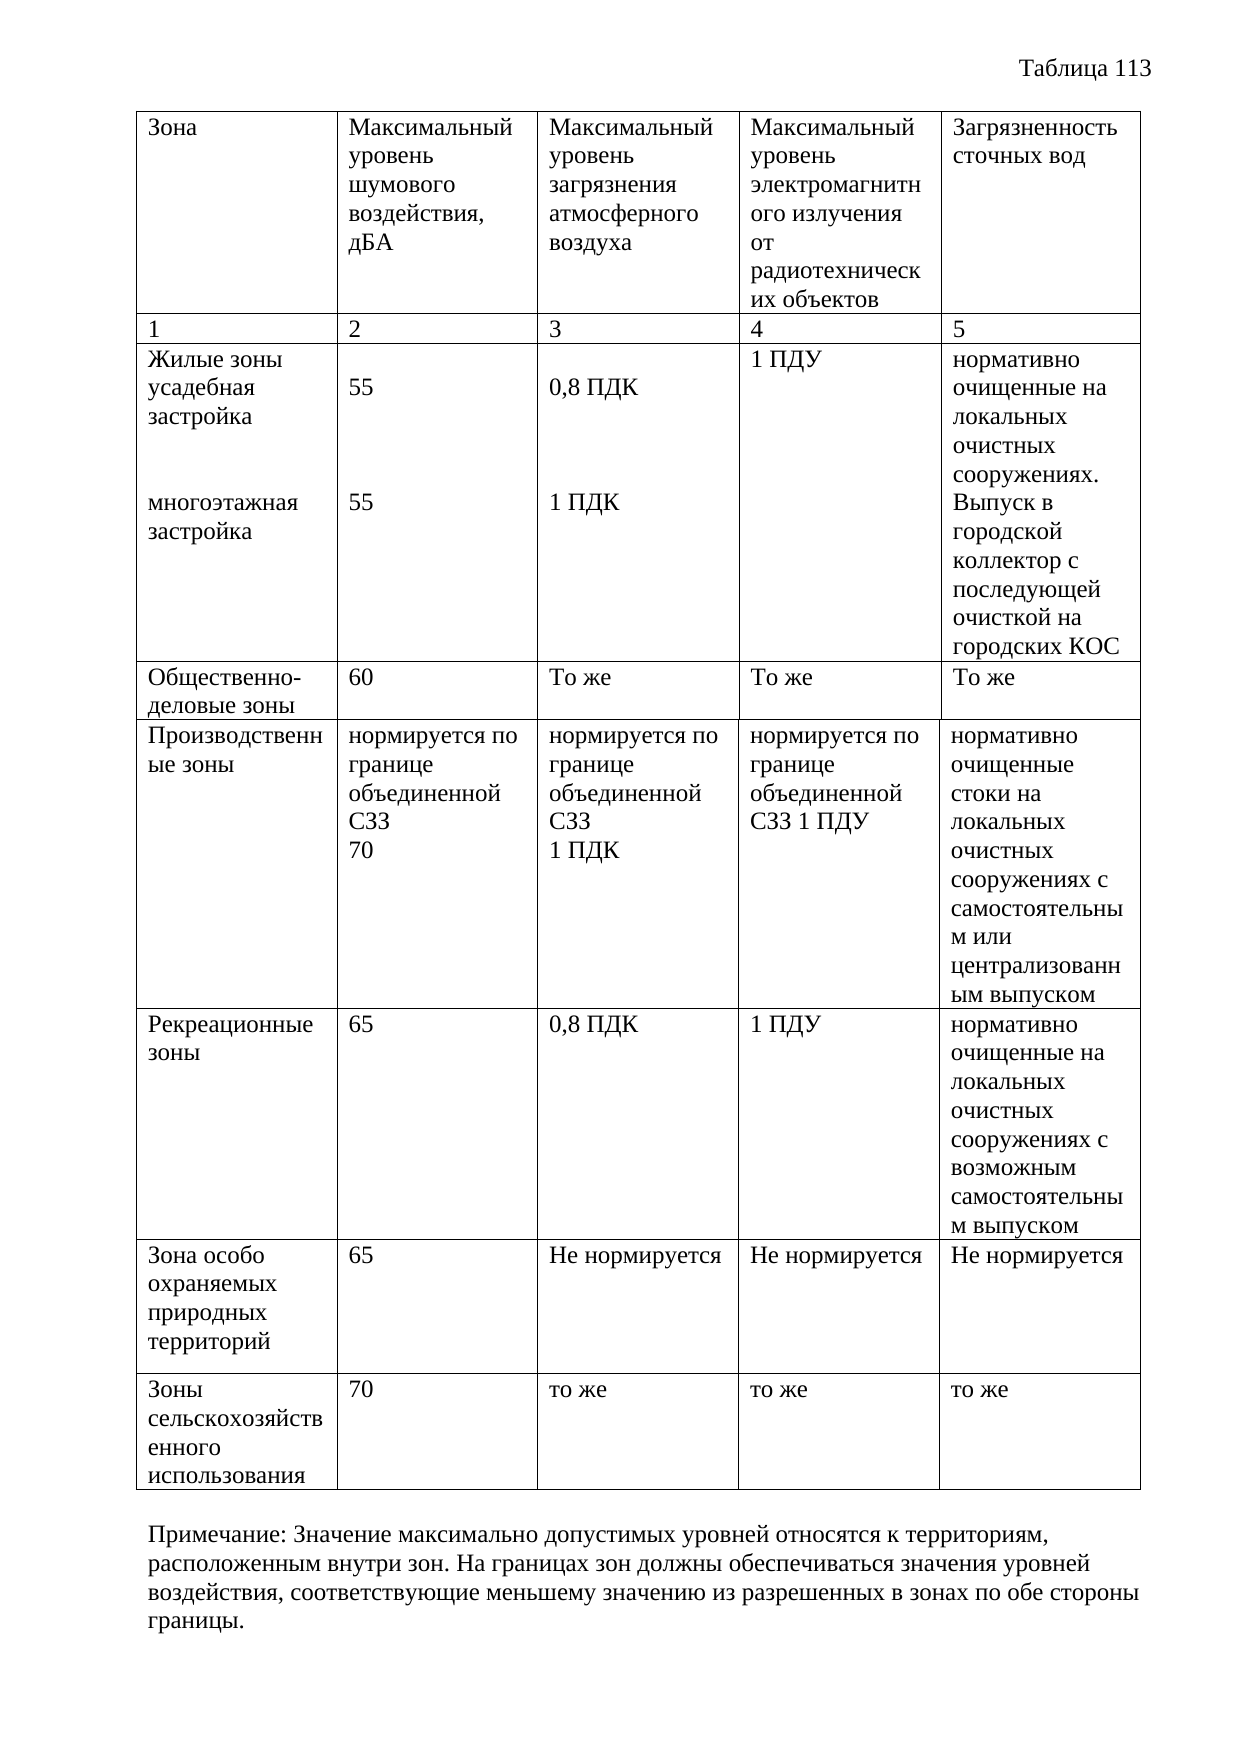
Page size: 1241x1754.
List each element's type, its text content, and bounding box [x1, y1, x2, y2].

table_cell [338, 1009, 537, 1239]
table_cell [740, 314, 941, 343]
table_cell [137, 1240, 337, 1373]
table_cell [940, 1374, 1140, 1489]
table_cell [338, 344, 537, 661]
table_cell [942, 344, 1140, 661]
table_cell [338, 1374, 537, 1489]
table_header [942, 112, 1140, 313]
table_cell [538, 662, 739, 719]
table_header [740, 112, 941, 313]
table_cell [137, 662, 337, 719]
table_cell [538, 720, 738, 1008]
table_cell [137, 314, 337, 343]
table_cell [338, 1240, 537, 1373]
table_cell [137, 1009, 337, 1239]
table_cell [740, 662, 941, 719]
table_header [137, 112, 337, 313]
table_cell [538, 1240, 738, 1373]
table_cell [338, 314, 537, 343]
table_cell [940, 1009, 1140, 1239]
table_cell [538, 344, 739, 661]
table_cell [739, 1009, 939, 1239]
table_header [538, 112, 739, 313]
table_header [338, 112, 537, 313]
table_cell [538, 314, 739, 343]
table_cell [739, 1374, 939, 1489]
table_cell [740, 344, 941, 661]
text Примечание: Значение максимально допустимых уровней относятся к территориям, расположенным внутри зон. На границах зон должны обеспечиваться значения уровней воздействия, соответствующие меньшему значению из разрешенных в зонах по обе стороны границы. [148, 1519, 1152, 1634]
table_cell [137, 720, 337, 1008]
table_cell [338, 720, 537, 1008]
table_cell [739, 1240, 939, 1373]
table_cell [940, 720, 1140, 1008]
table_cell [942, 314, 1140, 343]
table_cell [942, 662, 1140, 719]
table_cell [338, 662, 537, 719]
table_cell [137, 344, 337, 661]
text Таблица 113 [148, 53, 1152, 82]
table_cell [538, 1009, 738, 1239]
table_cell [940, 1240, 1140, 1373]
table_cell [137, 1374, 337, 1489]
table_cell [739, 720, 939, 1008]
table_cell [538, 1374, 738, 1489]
